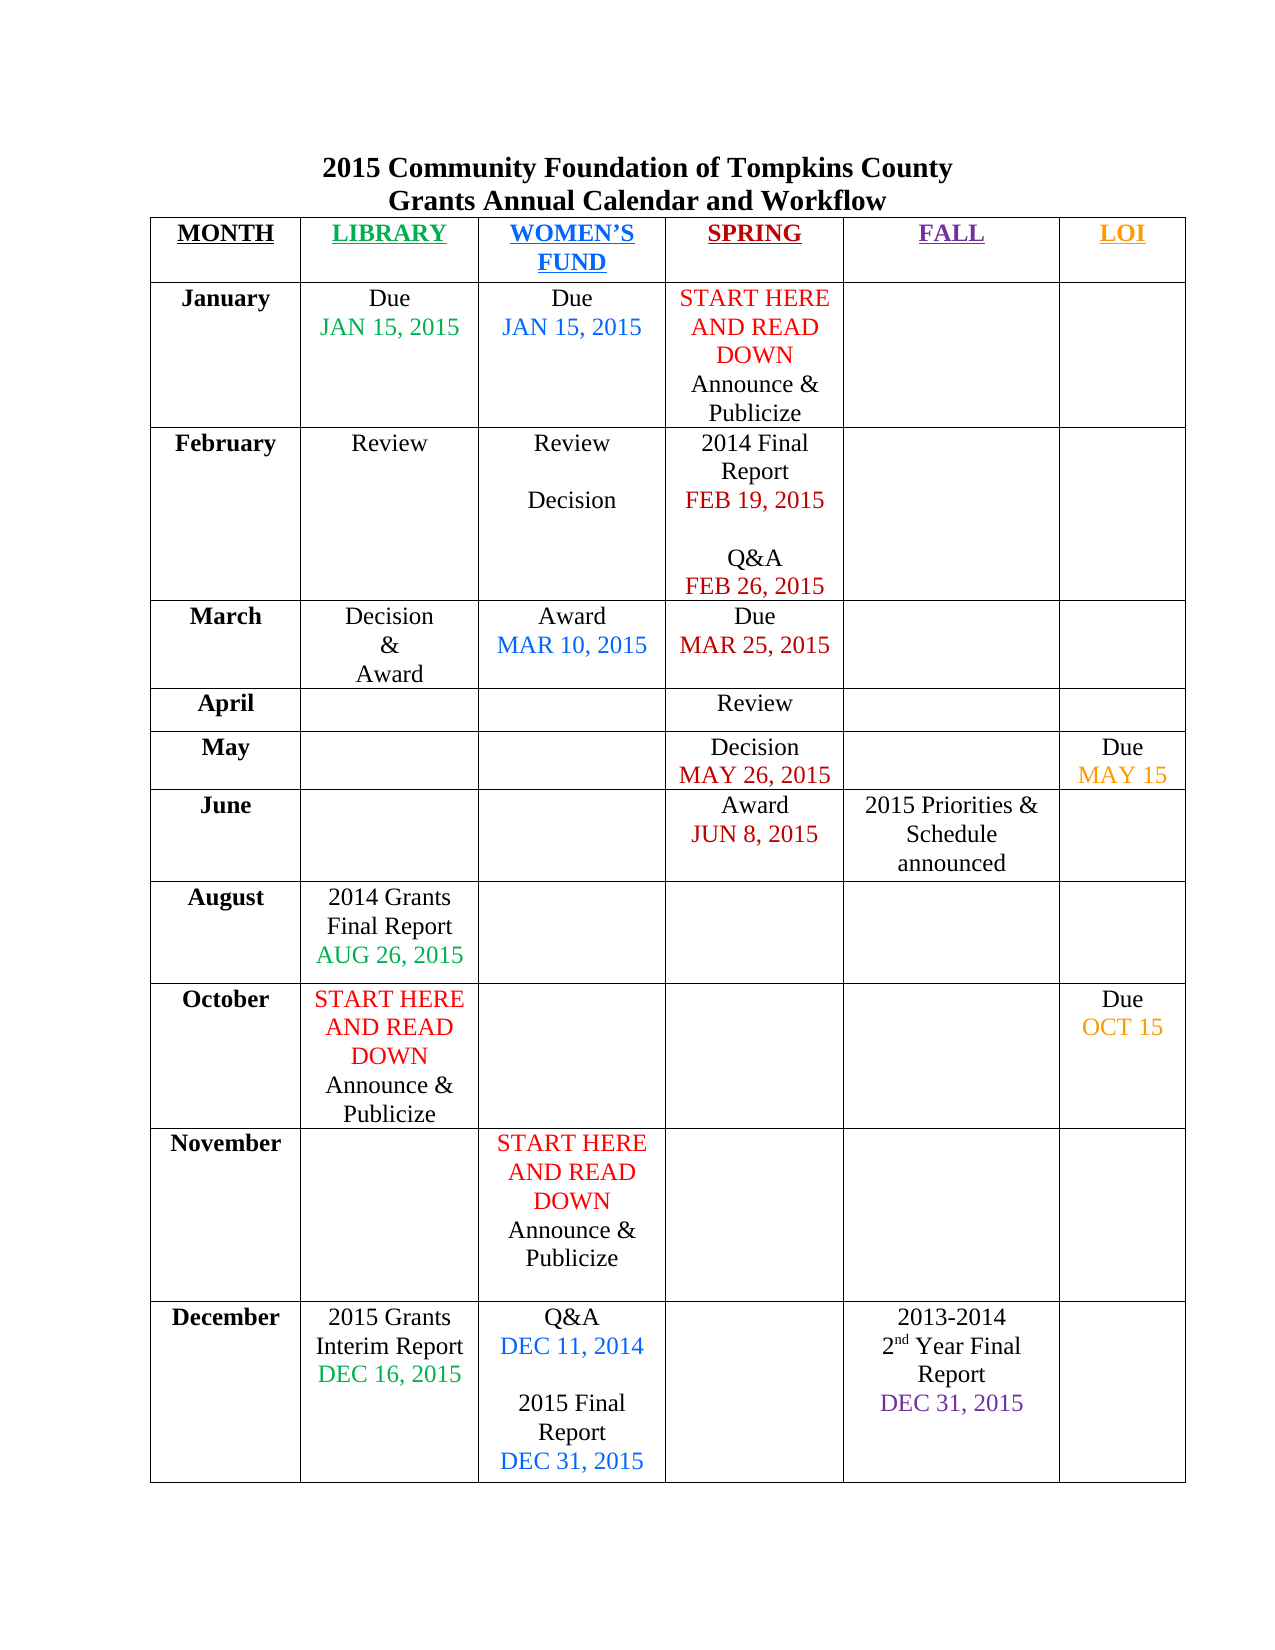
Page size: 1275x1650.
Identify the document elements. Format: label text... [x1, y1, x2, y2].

table_cell Decision MAY 26, 2015 [666, 732, 843, 789]
table_cell January [151, 283, 300, 427]
table_cell START HERE AND READ DOWN Announce & Publicize [666, 283, 843, 427]
table_cell Q&A DEC 11, 2014 2015 Final Report DEC 31, 2015 [479, 1302, 665, 1482]
table_cell [844, 732, 1059, 789]
table_cell [1060, 283, 1185, 427]
table_cell [666, 1302, 843, 1482]
table_cell March [151, 601, 300, 687]
table_cell Review [666, 689, 843, 731]
table_cell Award MAR 10, 2015 [479, 601, 665, 687]
table_cell [1060, 1129, 1185, 1301]
table_cell [301, 1129, 478, 1301]
table_cell [844, 428, 1059, 600]
text 2015 Community Foundation of Tompkins County [150, 150, 1125, 183]
table_cell [844, 283, 1059, 427]
table_cell [301, 732, 478, 789]
table_header LIBRARY [301, 218, 478, 282]
table_cell [844, 689, 1059, 731]
table_cell [1060, 689, 1185, 731]
table_cell [666, 882, 843, 983]
table_cell [1060, 601, 1185, 687]
table_cell June [151, 790, 300, 881]
table_cell May [151, 732, 300, 789]
table_cell April [151, 689, 300, 731]
table_cell 2015 Grants Interim Report DEC 16, 2015 [301, 1302, 478, 1482]
table_cell August [151, 882, 300, 983]
table_header WOMEN’S FUND [479, 218, 665, 282]
table_header LOI [1060, 218, 1185, 282]
table_cell February [151, 428, 300, 600]
text Grants Annual Calendar and Workflow [150, 183, 1125, 217]
table_cell [666, 984, 843, 1127]
table_cell START HERE AND READ DOWN Announce & Publicize [301, 984, 478, 1127]
table_cell [844, 1129, 1059, 1301]
table_cell [1060, 428, 1185, 600]
table_cell Due OCT 15 [1060, 984, 1185, 1127]
table_cell Decision & Award [301, 601, 478, 687]
table_cell November [151, 1129, 300, 1301]
table_cell [844, 984, 1059, 1127]
table_cell [1060, 882, 1185, 983]
table_cell 2015 Priorities & Schedule announced [844, 790, 1059, 881]
table_cell Due MAR 25, 2015 [666, 601, 843, 687]
table_cell START HERE AND READ DOWN Announce & Publicize [479, 1129, 665, 1301]
table_cell Due JAN 15, 2015 [479, 283, 665, 427]
table_cell [301, 790, 478, 881]
table_cell 2014 Grants Final Report AUG 26, 2015 [301, 882, 478, 983]
table_cell Due MAY 15 [1060, 732, 1185, 789]
table_cell 2014 Final Report FEB 19, 2015 Q&A FEB 26, 2015 [666, 428, 843, 600]
table_cell [666, 1129, 843, 1301]
table_cell [479, 790, 665, 881]
table_cell Due JAN 15, 2015 [301, 283, 478, 427]
table_header MONTH [151, 218, 300, 282]
table_cell [479, 984, 665, 1127]
table_cell 2013-2014 2nd Year Final Report DEC 31, 2015 [844, 1302, 1059, 1482]
table_cell [479, 882, 665, 983]
table_cell [1060, 790, 1185, 881]
table_cell [844, 882, 1059, 983]
table_cell October [151, 984, 300, 1127]
table_cell December [151, 1302, 300, 1482]
table_cell [844, 601, 1059, 687]
table_cell Review Decision [479, 428, 665, 600]
table_cell [301, 689, 478, 731]
table_cell [479, 732, 665, 789]
table_cell [479, 689, 665, 731]
table_cell Award JUN 8, 2015 [666, 790, 843, 881]
table_cell Review [301, 428, 478, 600]
table_header FALL [844, 218, 1059, 282]
table_cell [1060, 1302, 1185, 1482]
table_header SPRING [666, 218, 843, 282]
